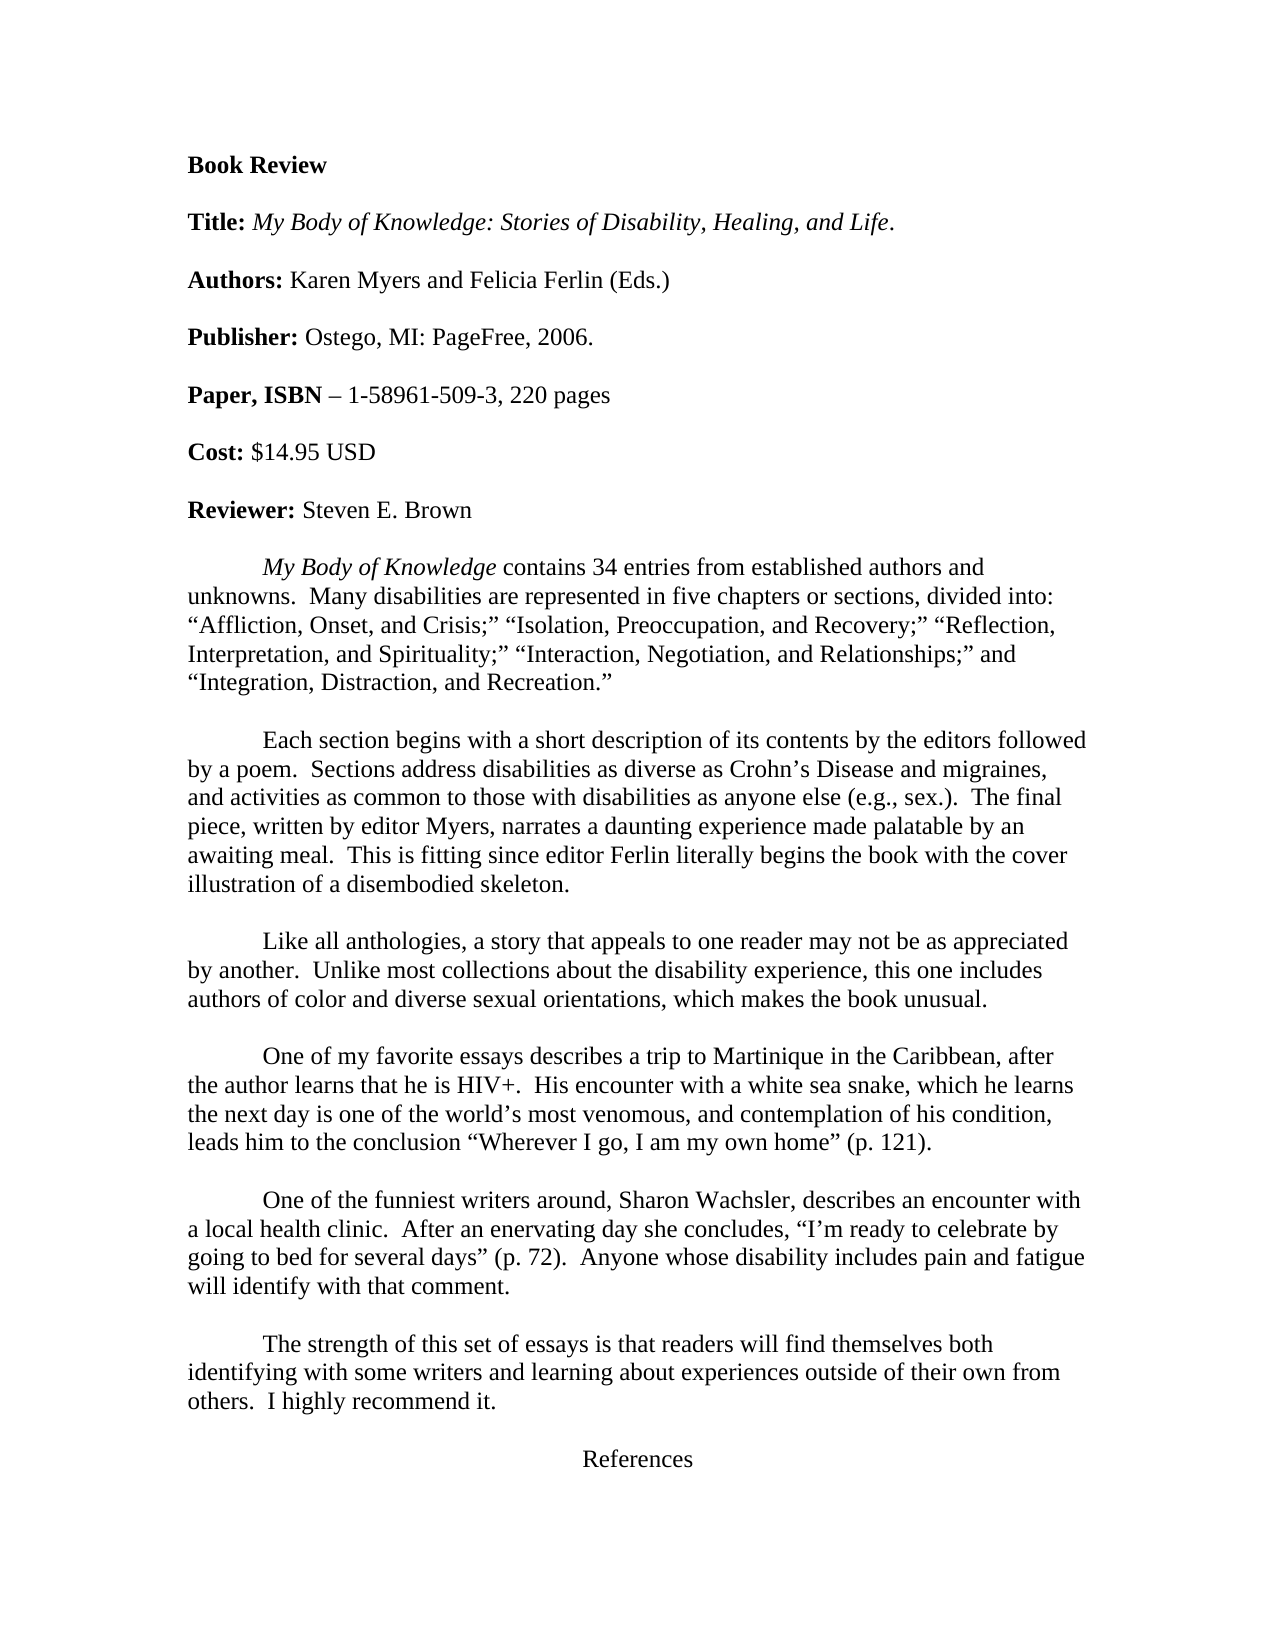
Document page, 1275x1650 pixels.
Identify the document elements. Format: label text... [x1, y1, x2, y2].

text Authors: Karen Myers and Felicia Ferlin (Eds.) [187, 265, 1087, 294]
text Reviewer: Steven E. Brown [187, 495, 1087, 524]
text Like all anthologies, a story that appeals to one reader may not be as appreciated by another. Unlike most collections about the disability experience, this one includes authors of color and diverse sexual orientations, which makes the book unusual. [187, 926, 1087, 1012]
text Title: My Body of Knowledge: Stories of Disability, Healing, and Life. [187, 207, 1087, 236]
text One of the funniest writers around, Sharon Wachsler, describes an encounter with a local health clinic. After an enervating day she concludes, “I’m ready to celebrate by going to bed for several days” (p. 72). Anyone whose disability includes pain and fatigue will identify with that comment. [187, 1185, 1087, 1300]
text My Body of Knowledge contains 34 entries from established authors and unknowns. Many disabilities are represented in five chapters or sections, divided into: “Affliction, Onset, and Crisis;” “Isolation, Preoccupation, and Recovery;” “Reflection, Interpretation, and Spirituality;” “Interaction, Negotiation, and Relationships;” and “Integration, Distraction, and Recreation.” [187, 552, 1087, 696]
text Cost: $14.95 USD [187, 437, 1087, 466]
text Publisher: Ostego, MI: PageFree, 2006. [187, 322, 1087, 351]
text Paper, ISBN – 1-58961-509-3, 220 pages [187, 380, 1087, 409]
text The strength of this set of essays is that readers will find themselves both identifying with some writers and learning about experiences outside of their own from others. I highly recommend it. [187, 1329, 1087, 1415]
text Each section begins with a short description of its contents by the editors followed by a poem. Sections address disabilities as diverse as Crohn’s Disease and migraines, and activities as common to those with disabilities as anyone else (e.g., sex.). The final piece, written by editor Myers, narrates a daunting experience made palatable by an awaiting meal. This is fitting since editor Ferlin literally begins the book with the cover illustration of a disembodied skeleton. [187, 725, 1087, 897]
text References [187, 1444, 1087, 1472]
text One of my favorite essays describes a trip to Martinique in the Caribbean, after the author learns that he is HIV+. His encounter with a white sea snake, which he learns the next day is one of the world’s most venomous, and contemplation of his condition, leads him to the conclusion “Wherever I go, I am my own home” (p. 121). [187, 1041, 1087, 1156]
text Book Review [187, 150, 1087, 179]
